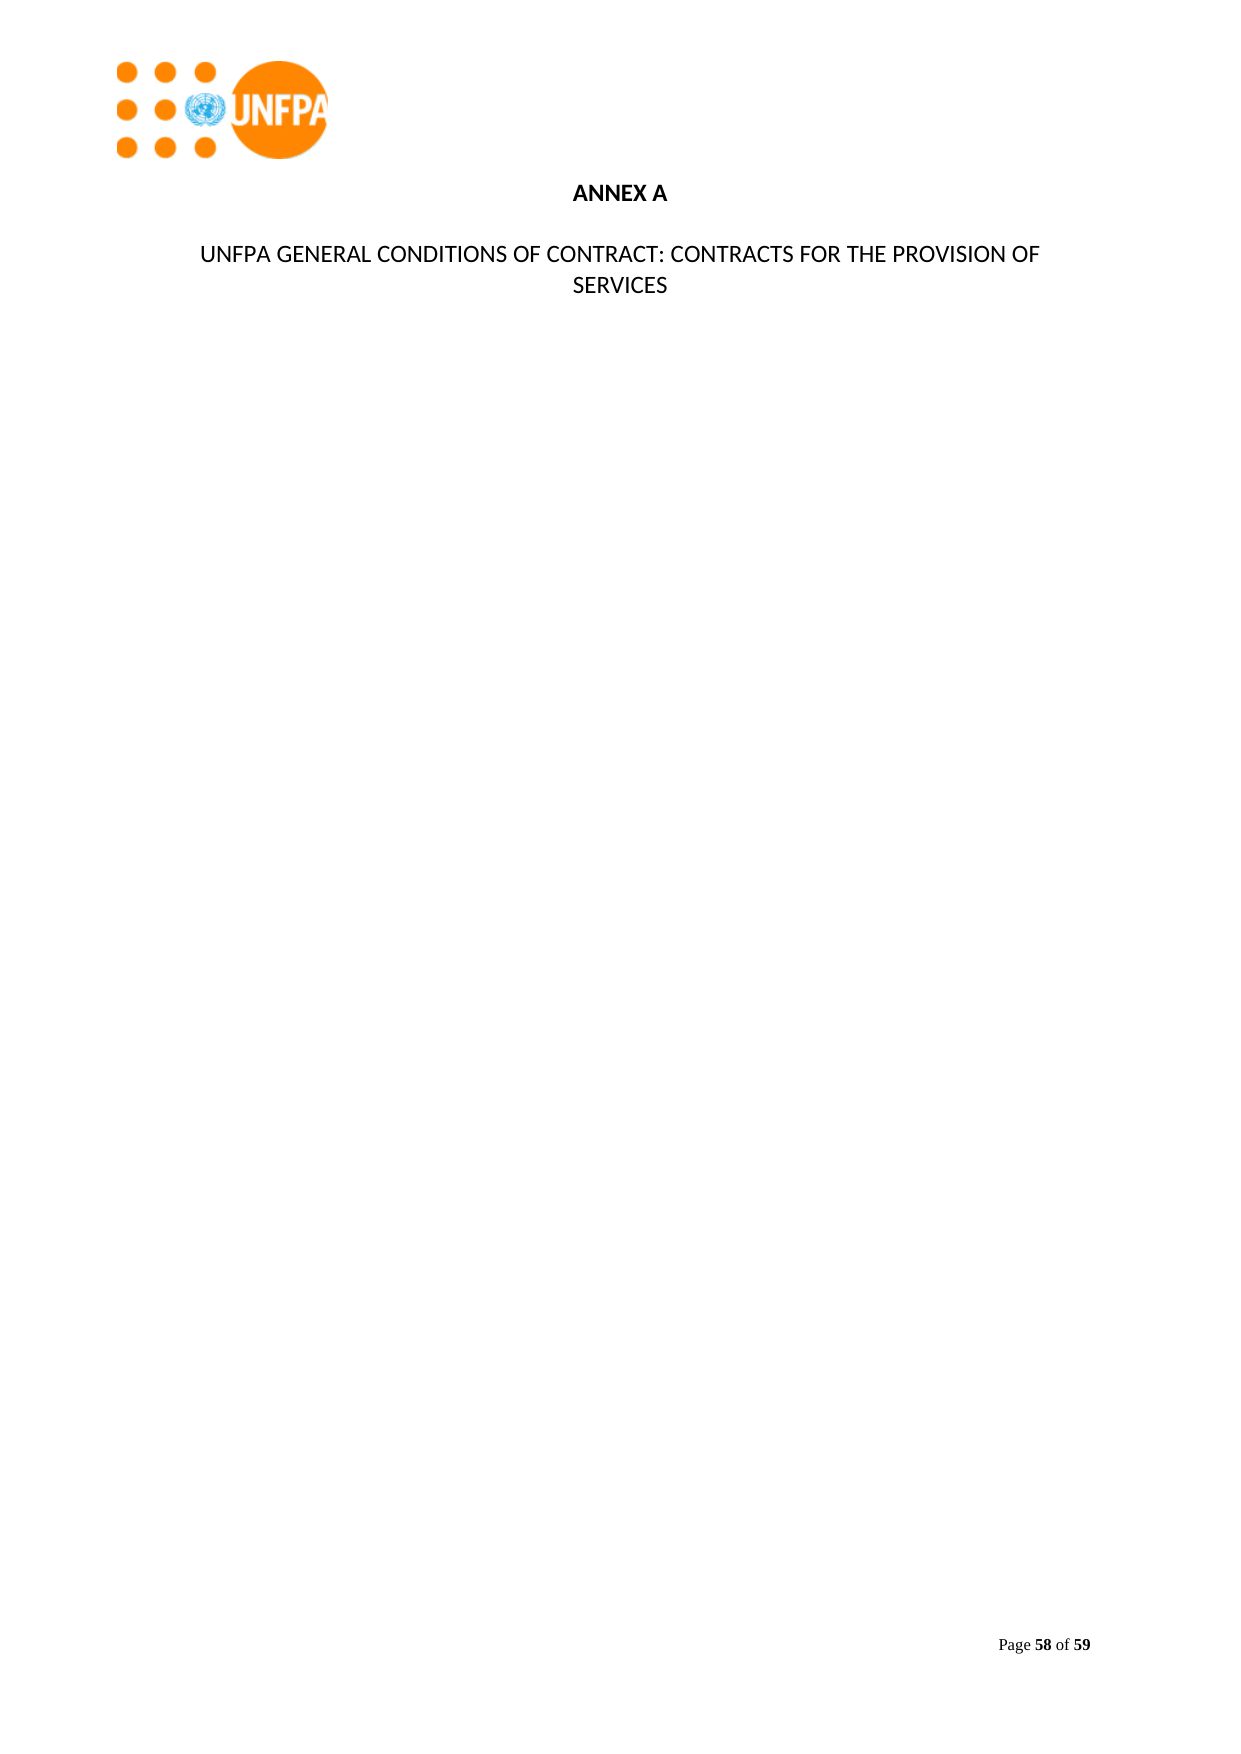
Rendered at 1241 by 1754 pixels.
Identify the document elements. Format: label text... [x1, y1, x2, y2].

text ANNEX A [150, 177, 1090, 208]
picture [117, 61, 328, 159]
text UNFPA GENERAL CONDITIONS OF CONTRACT: CONTRACTS FOR THE PROVISION OF SERVICES [150, 238, 1090, 299]
